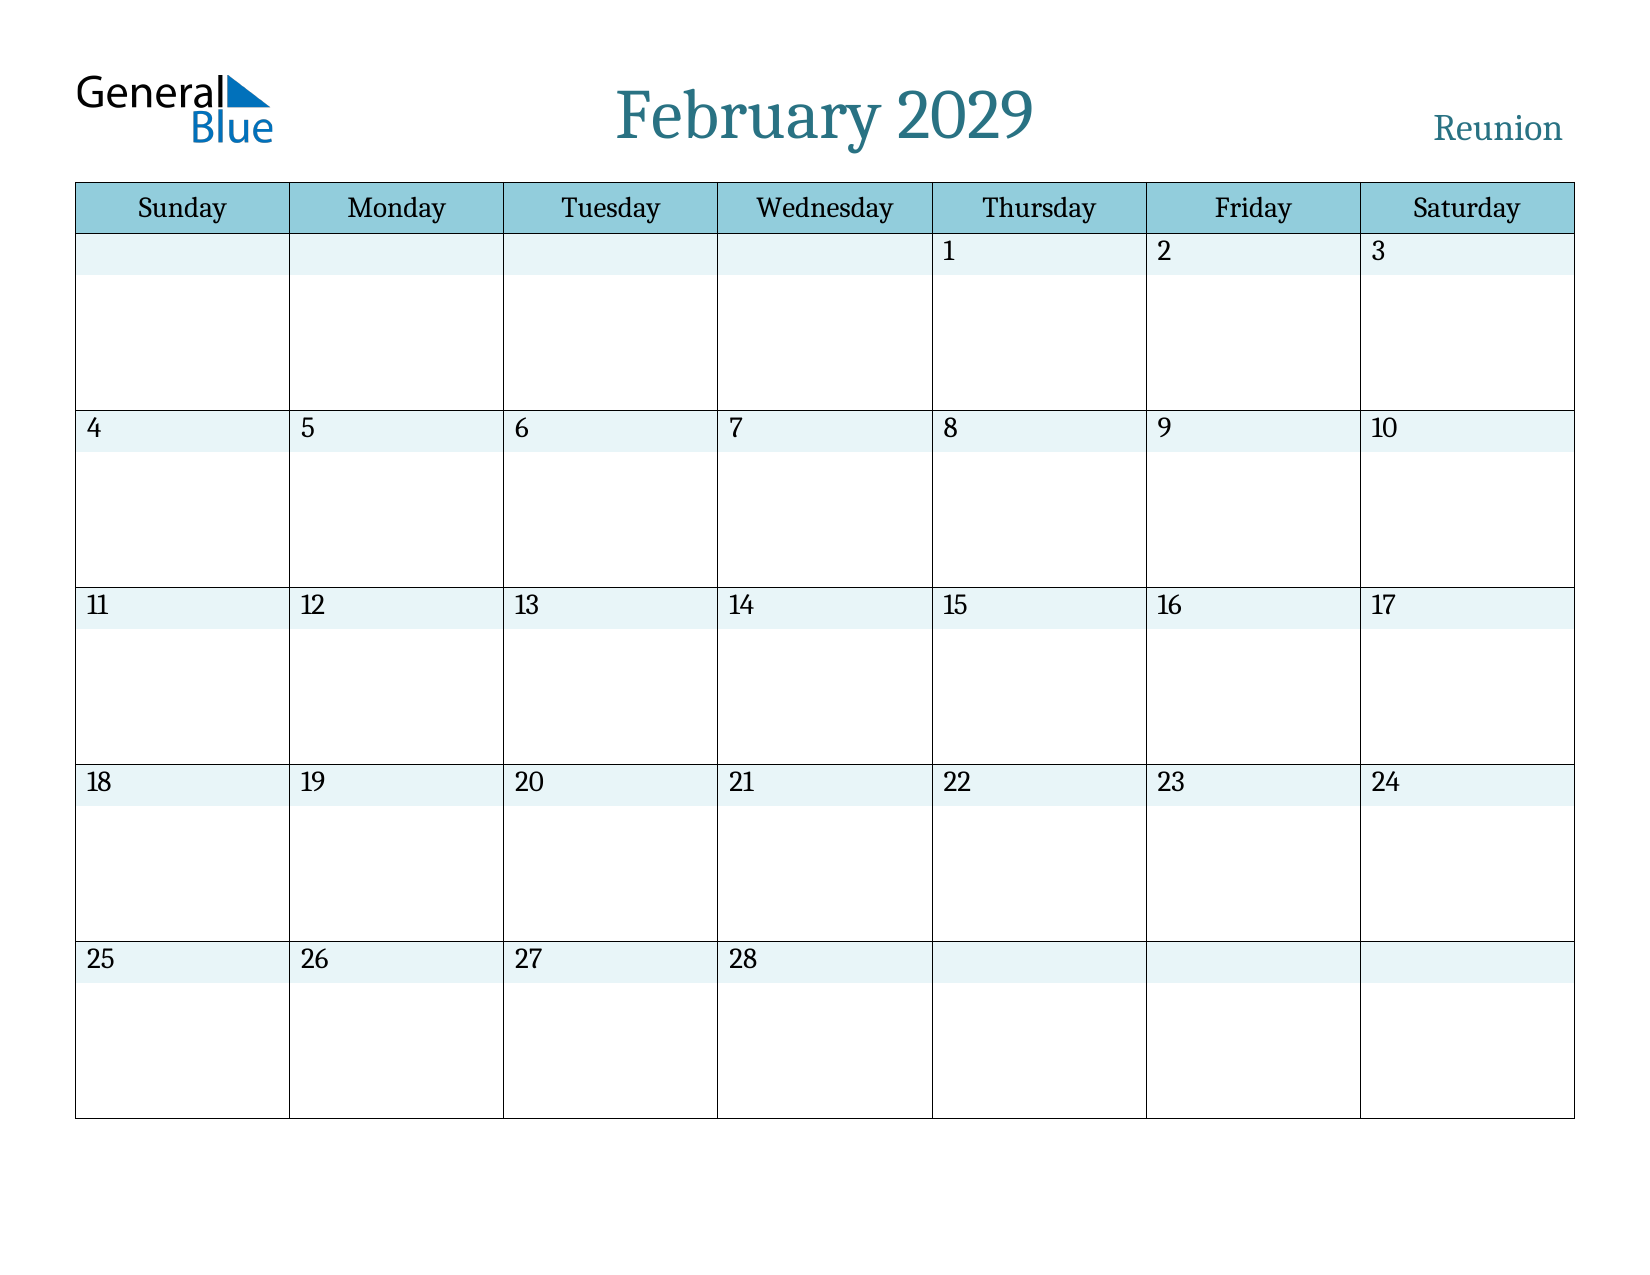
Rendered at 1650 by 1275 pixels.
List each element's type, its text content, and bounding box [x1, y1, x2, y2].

table_cell 1 [933, 234, 1146, 275]
table_cell 19 [290, 765, 503, 806]
table_cell 26 [290, 942, 503, 983]
table_cell 16 [1147, 588, 1360, 629]
table_cell [290, 275, 503, 410]
table_cell [1147, 983, 1360, 1118]
table_cell [1147, 452, 1360, 587]
table_cell 12 [290, 588, 503, 629]
table_cell [933, 452, 1146, 587]
table_cell [504, 806, 717, 941]
table_cell 27 [504, 942, 717, 983]
table_cell [933, 275, 1146, 410]
table_cell [933, 806, 1146, 941]
table_cell [76, 452, 289, 587]
table_cell 28 [718, 942, 932, 983]
table_cell [933, 629, 1146, 764]
table_cell 13 [504, 588, 717, 629]
table_cell Thursday [933, 183, 1146, 233]
table_cell Tuesday [504, 183, 717, 233]
table_cell 21 [718, 765, 932, 806]
table_cell 7 [718, 411, 932, 452]
table_cell [1361, 942, 1574, 983]
table_cell [1361, 452, 1574, 587]
table_cell 9 [1147, 411, 1360, 452]
table_cell Friday [1147, 183, 1360, 233]
table_cell Wednesday [718, 183, 932, 233]
table_cell Saturday [1361, 183, 1574, 233]
table_cell [718, 234, 932, 275]
table_cell [1361, 983, 1574, 1118]
table_cell 2 [1147, 234, 1360, 275]
table_cell [1147, 942, 1360, 983]
table_cell [76, 275, 289, 410]
table_cell [504, 629, 717, 764]
table_cell 3 [1361, 234, 1574, 275]
table_cell [718, 629, 932, 764]
table_cell [718, 275, 932, 410]
table_cell [504, 983, 717, 1118]
table_cell [1147, 806, 1360, 941]
table_cell [1361, 275, 1574, 410]
table_cell [718, 983, 932, 1118]
table_cell 6 [504, 411, 717, 452]
table_cell 24 [1361, 765, 1574, 806]
table_cell [1147, 629, 1360, 764]
table_cell 23 [1147, 765, 1360, 806]
table_cell [504, 275, 717, 410]
table_cell 4 [76, 411, 289, 452]
table_cell 14 [718, 588, 932, 629]
table_cell [290, 983, 503, 1118]
table_cell [504, 234, 717, 275]
table_cell Sunday [76, 183, 289, 233]
table_cell [76, 629, 289, 764]
table_cell 17 [1361, 588, 1574, 629]
table_cell 10 [1361, 411, 1574, 452]
table_cell 11 [76, 588, 289, 629]
table_cell 22 [933, 765, 1146, 806]
picture [77, 75, 273, 143]
table_cell Monday [290, 183, 503, 233]
table_cell [933, 942, 1146, 983]
table_cell [1361, 806, 1574, 941]
table_cell [290, 629, 503, 764]
table_header February 2029 [504, 75, 1146, 182]
table_cell [76, 983, 289, 1118]
table_cell [76, 234, 289, 275]
table_header [76, 75, 503, 182]
table_cell [933, 983, 1146, 1118]
table_cell 25 [76, 942, 289, 983]
table_cell [76, 806, 289, 941]
table_cell 5 [290, 411, 503, 452]
table_header Reunion [1146, 75, 1574, 182]
table_cell 8 [933, 411, 1146, 452]
table_cell 20 [504, 765, 717, 806]
table_cell [504, 452, 717, 587]
table_cell 18 [76, 765, 289, 806]
table_cell [1147, 275, 1360, 410]
table_cell [290, 234, 503, 275]
table_cell [718, 452, 932, 587]
table_cell [718, 806, 932, 941]
table_cell 15 [933, 588, 1146, 629]
table_cell [290, 806, 503, 941]
table_cell [1361, 629, 1574, 764]
table_cell [290, 452, 503, 587]
